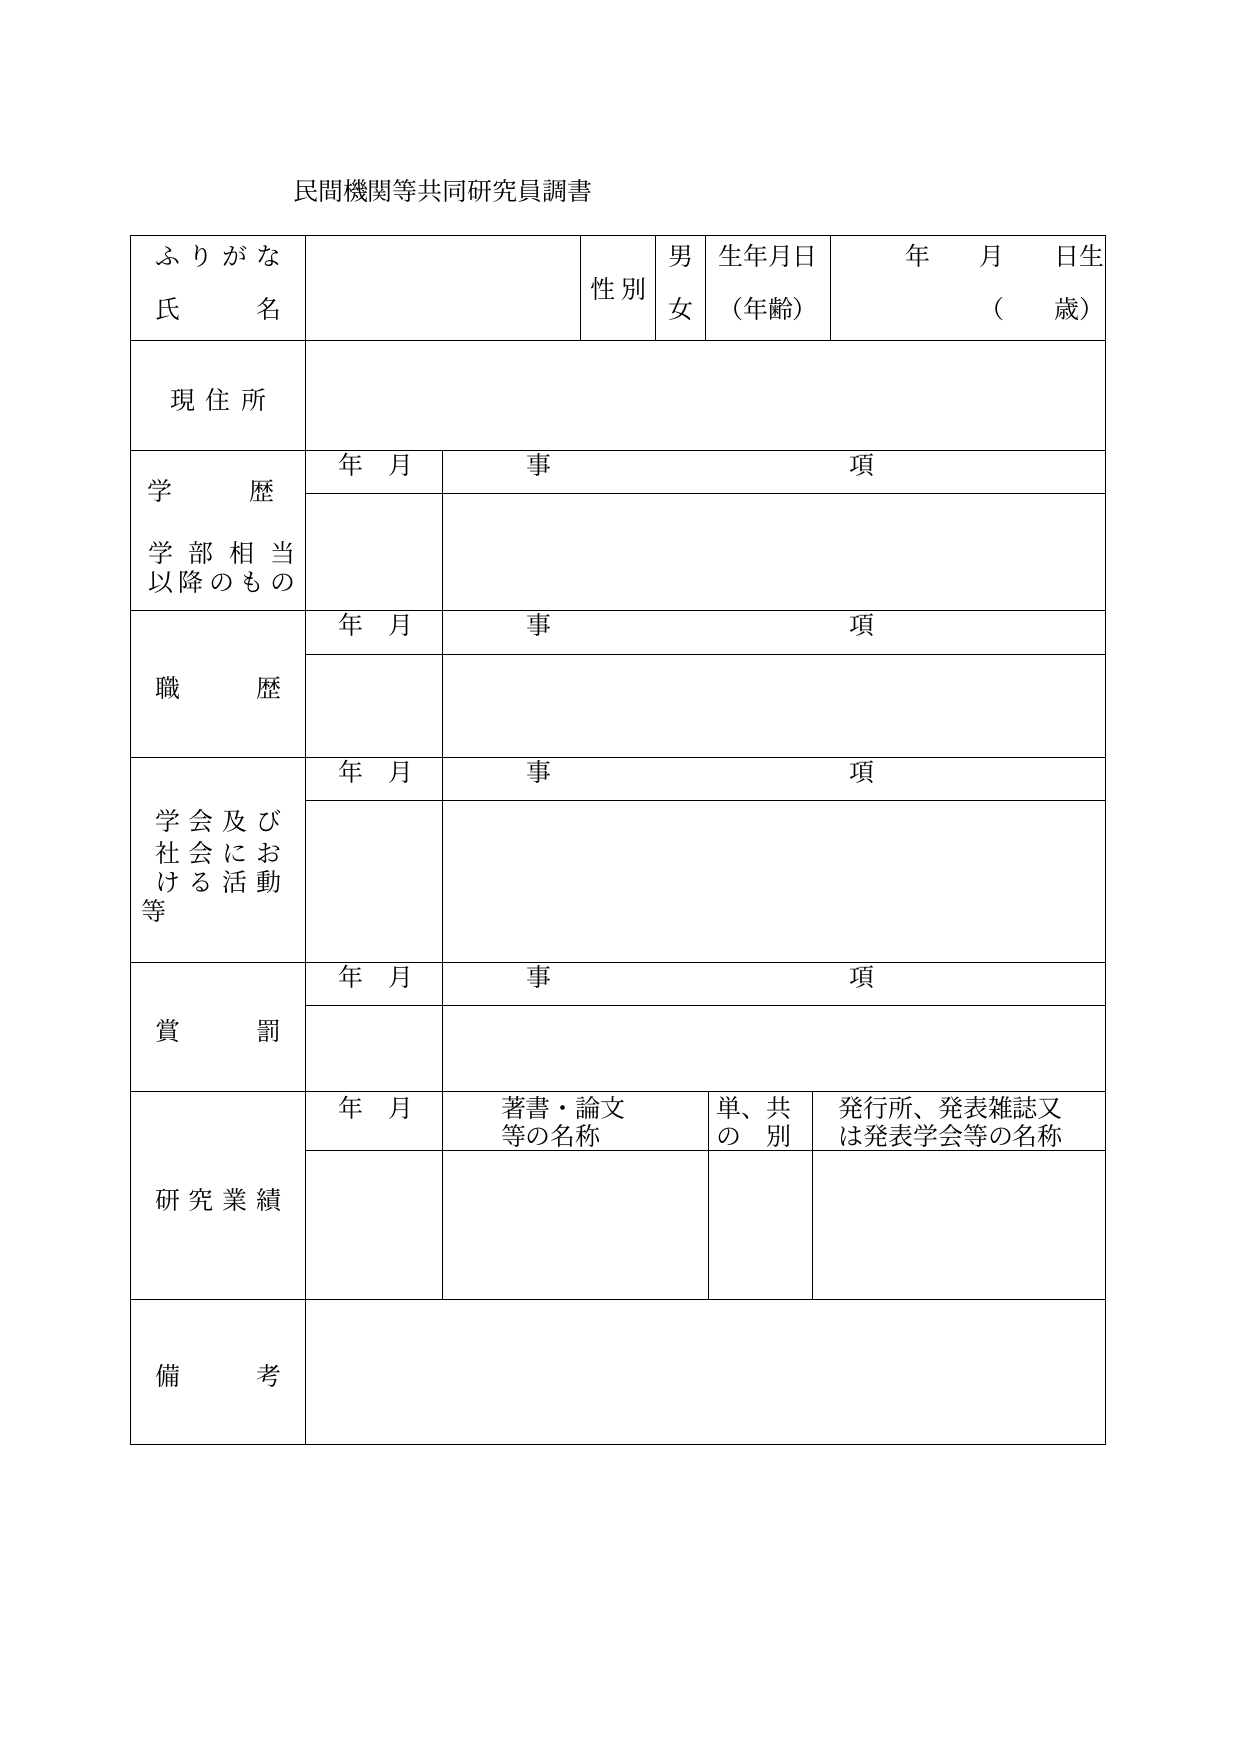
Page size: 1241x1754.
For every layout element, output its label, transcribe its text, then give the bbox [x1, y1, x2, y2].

table_header 年 月 日生 （ 歳） [831, 236, 1105, 340]
table_cell [306, 494, 442, 610]
table_cell [306, 1151, 442, 1299]
table_header 性 別 [581, 236, 655, 340]
table_cell [443, 1006, 1105, 1091]
table_cell [443, 494, 1105, 610]
table_cell 単、共 の 別 [709, 1092, 812, 1150]
table_cell [306, 1300, 1105, 1444]
table_cell 学会及び 社会にお ける活動 等 [131, 758, 305, 962]
table_cell 年 月 [306, 1092, 442, 1150]
table_cell 事 項 [443, 451, 1105, 493]
table_header ふりがな 氏 名 [131, 236, 305, 340]
table_cell 学 歴 学部相当 以降のもの [131, 451, 305, 610]
table_header 男 女 [656, 236, 705, 340]
table_cell 職 歴 [131, 611, 305, 757]
table_cell [813, 1151, 1105, 1299]
table_cell 年 月 [306, 611, 442, 654]
table_cell [443, 801, 1105, 962]
table_cell [443, 655, 1105, 757]
table_cell 事 項 [443, 963, 1105, 1004]
table_cell [306, 655, 442, 757]
table_cell 事 項 [443, 611, 1105, 654]
text 民間機関等共同研究員調書 [118, 177, 1137, 206]
table_cell [306, 341, 1105, 450]
table_cell 現住所 [131, 341, 305, 450]
table_cell 年 月 [306, 451, 442, 493]
table_cell [443, 1151, 708, 1299]
table_cell [306, 1006, 442, 1091]
table_cell 年 月 [306, 963, 442, 1004]
table_cell 事 項 [443, 758, 1105, 800]
table_cell 著書・論文 等の名称 [443, 1092, 708, 1150]
table_cell [306, 801, 442, 962]
table_cell [709, 1151, 812, 1299]
table_cell 備 考 [131, 1300, 305, 1444]
table_cell 賞 罰 [131, 963, 305, 1091]
table_header [306, 236, 580, 340]
table_header 生年月日 （年齢） [706, 236, 830, 340]
table_cell 発行所、発表雑誌又 は発表学会等の名称 [813, 1092, 1105, 1150]
table_cell 研究業績 [131, 1092, 305, 1299]
table_cell 年 月 [306, 758, 442, 800]
